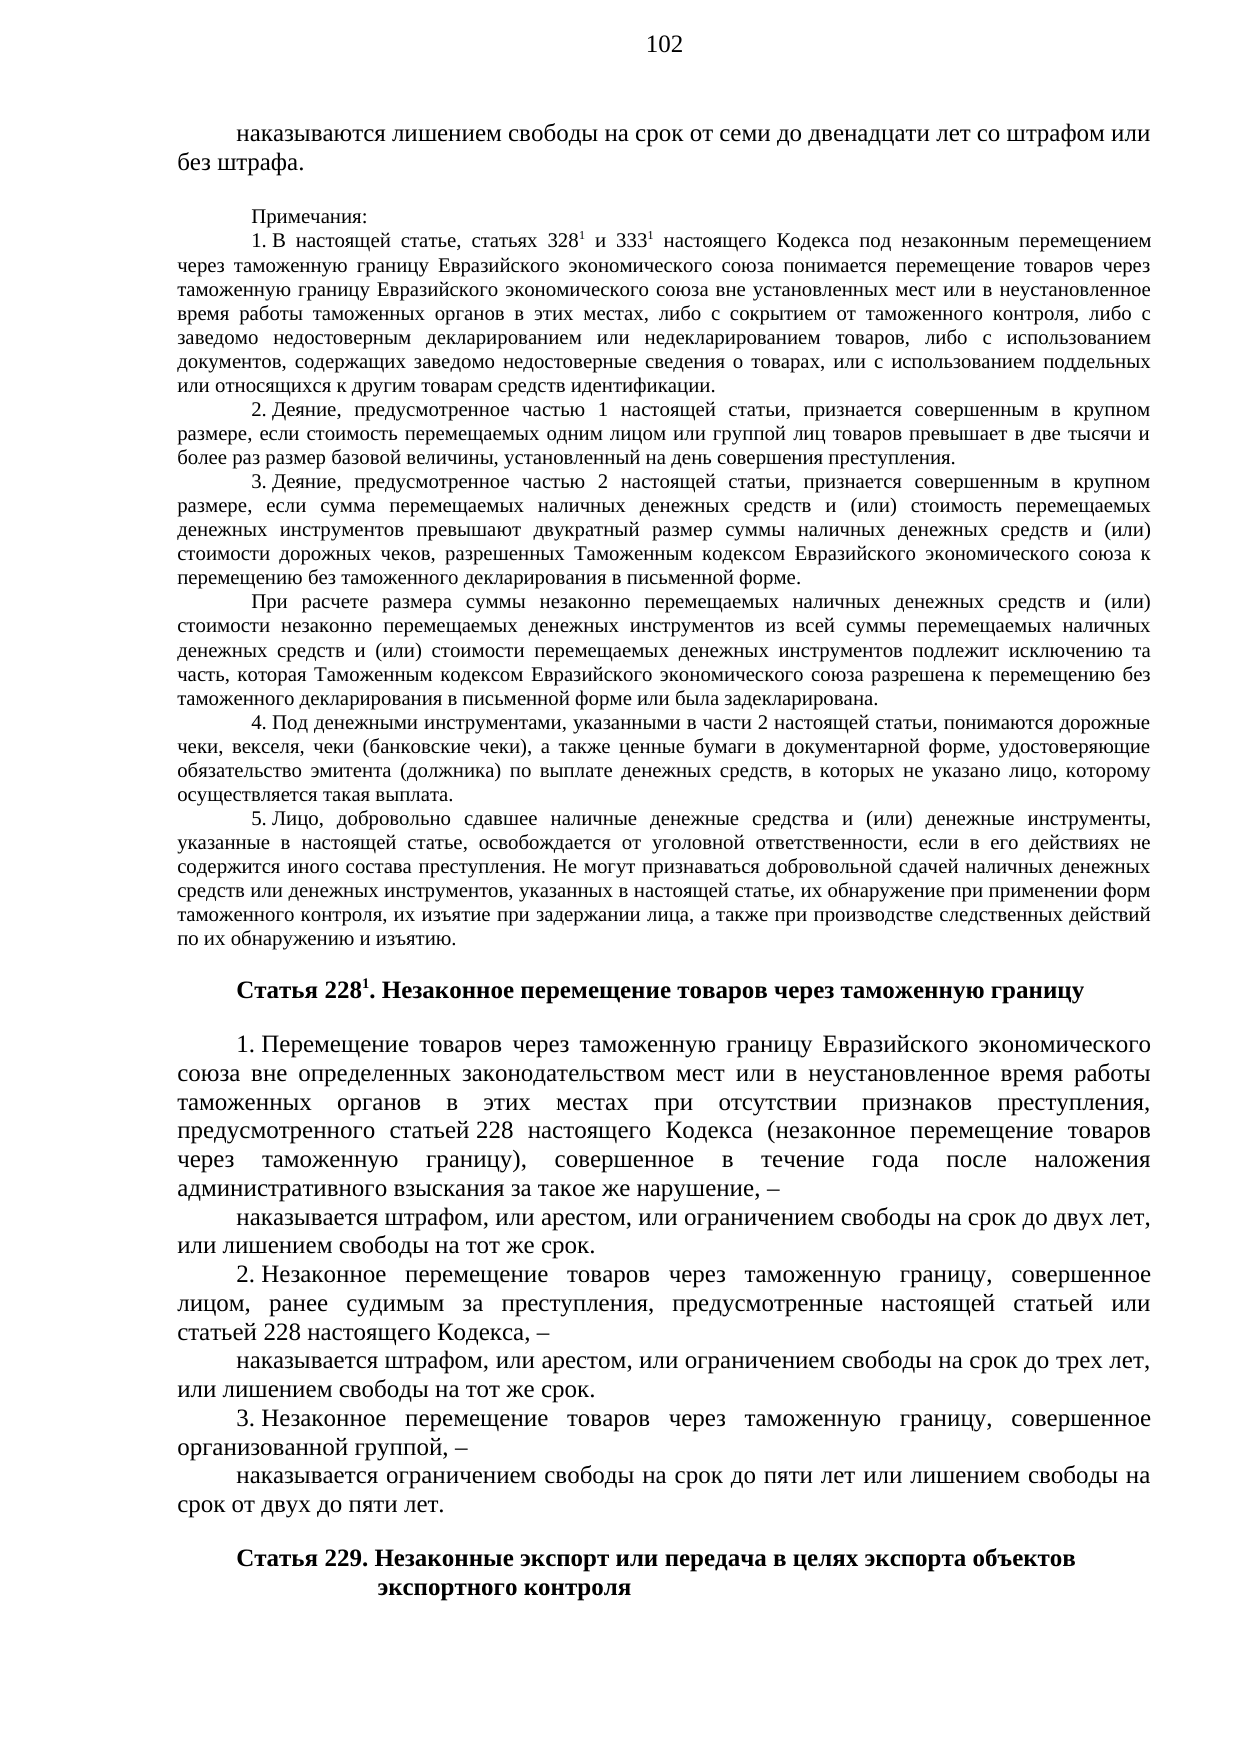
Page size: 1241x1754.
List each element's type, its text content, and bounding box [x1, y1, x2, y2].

text Статья 2281. Незаконное перемещение товаров через таможенную границу [236, 975, 1152, 1004]
text наказывается штрафом, или арестом, или ограничением свободы на срок до трех лет, или лишением свободы на тот же срок. [177, 1345, 1152, 1403]
text наказывается штрафом, или арестом, или ограничением свободы на срок до двух лет, или лишением свободы на тот же срок. [177, 1202, 1152, 1259]
text При расчете размера суммы незаконно перемещаемых наличных денежных средств и (или) стоимости незаконно перемещаемых денежных инструментов из всей суммы перемещаемых наличных денежных средств и (или) стоимости перемещаемых денежных инструментов подлежит исключению та часть, которая Таможенным кодексом Евразийского экономического союза разрешена к перемещению без таможенного декларирования в письменной форме или была задекларирована. [177, 589, 1152, 710]
text 3. Деяние, предусмотренное частью 2 настоящей статьи, признается совершенным в крупном размере, если сумма перемещаемых наличных денежных средств и (или) стоимость перемещаемых денежных инструментов превышают двукратный размер суммы наличных денежных средств и (или) стоимости дорожных чеков, разрешенных Таможенным кодексом Евразийского экономического союза к перемещению без таможенного декларирования в письменной форме. [177, 469, 1152, 589]
text наказываются лишением свободы на срок от семи до двенадцати лет со штрафом или без штрафа. [177, 118, 1152, 176]
text 4. Под денежными инструментами, указанными в части 2 настоящей статьи, понимаются дорожные чеки, векселя, чеки (банковские чеки), а также ценные бумаги в документарной форме, удостоверяющие обязательство эмитента (должника) по выплате денежных средств, в которых не указано лицо, которому осуществляется такая выплата. [177, 710, 1152, 806]
text наказывается ограничением свободы на срок до пяти лет или лишением свободы на срок от двух до пяти лет. [177, 1460, 1152, 1518]
text 1. Перемещение товаров через таможенную границу Евразийского экономического союза вне определенных законодательством мест или в неустановленное время работы таможенных органов в этих местах при отсутствии признаков преступления, предусмотренного статьей 228 настоящего Кодекса (незаконное перемещение товаров через таможенную границу), совершенное в течение года после наложения административного взыскания за такое же нарушение, – [177, 1029, 1152, 1202]
text Статья 229. Незаконные экспорт или передача в целях экспорта объектов экспортного контроля [236, 1543, 1152, 1600]
text 1. В настоящей статье, статьях 3281 и 3331 настоящего Кодекса под незаконным перемещением через таможенную границу Евразийского экономического союза понимается перемещение товаров через таможенную границу Евразийского экономического союза вне установленных мест или в неустановленное время работы таможенных органов в этих местах, либо с сокрытием от таможенного контроля, либо с заведомо недостоверным декларированием или недекларированием товаров, либо с использованием документов, содержащих заведомо недостоверные сведения о товарах, или с использованием поддельных или относящихся к другим товарам средств идентификации. [177, 228, 1152, 397]
text 5. Лицо, добровольно сдавшее наличные денежные средства и (или) денежные инструменты, указанные в настоящей статье, освобождается от уголовной ответственности, если в его действиях не содержится иного состава преступления. Не могут признаваться добровольной сдачей наличных денежных средств или денежных инструментов, указанных в настоящей статье, их обнаружение при применении форм таможенного контроля, их изъятие при задержании лица, а также при производстве следственных действий по их обнаружению и изъятию. [177, 806, 1152, 950]
text 3. Незаконное перемещение товаров через таможенную границу, совершенное организованной группой, – [177, 1403, 1152, 1460]
text 2. Незаконное перемещение товаров через таможенную границу, совершенное лицом, ранее судимым за преступления, предусмотренные настоящей статьей или статьей 228 настоящего Кодекса, – [177, 1259, 1152, 1345]
text 2. Деяние, предусмотренное частью 1 настоящей статьи, признается совершенным в крупном размере, если стоимость перемещаемых одним лицом или группой лиц товаров превышает в две тысячи и более раз размер базовой величины, установленный на день совершения преступления. [177, 397, 1152, 469]
text Примечания: [177, 204, 1152, 228]
